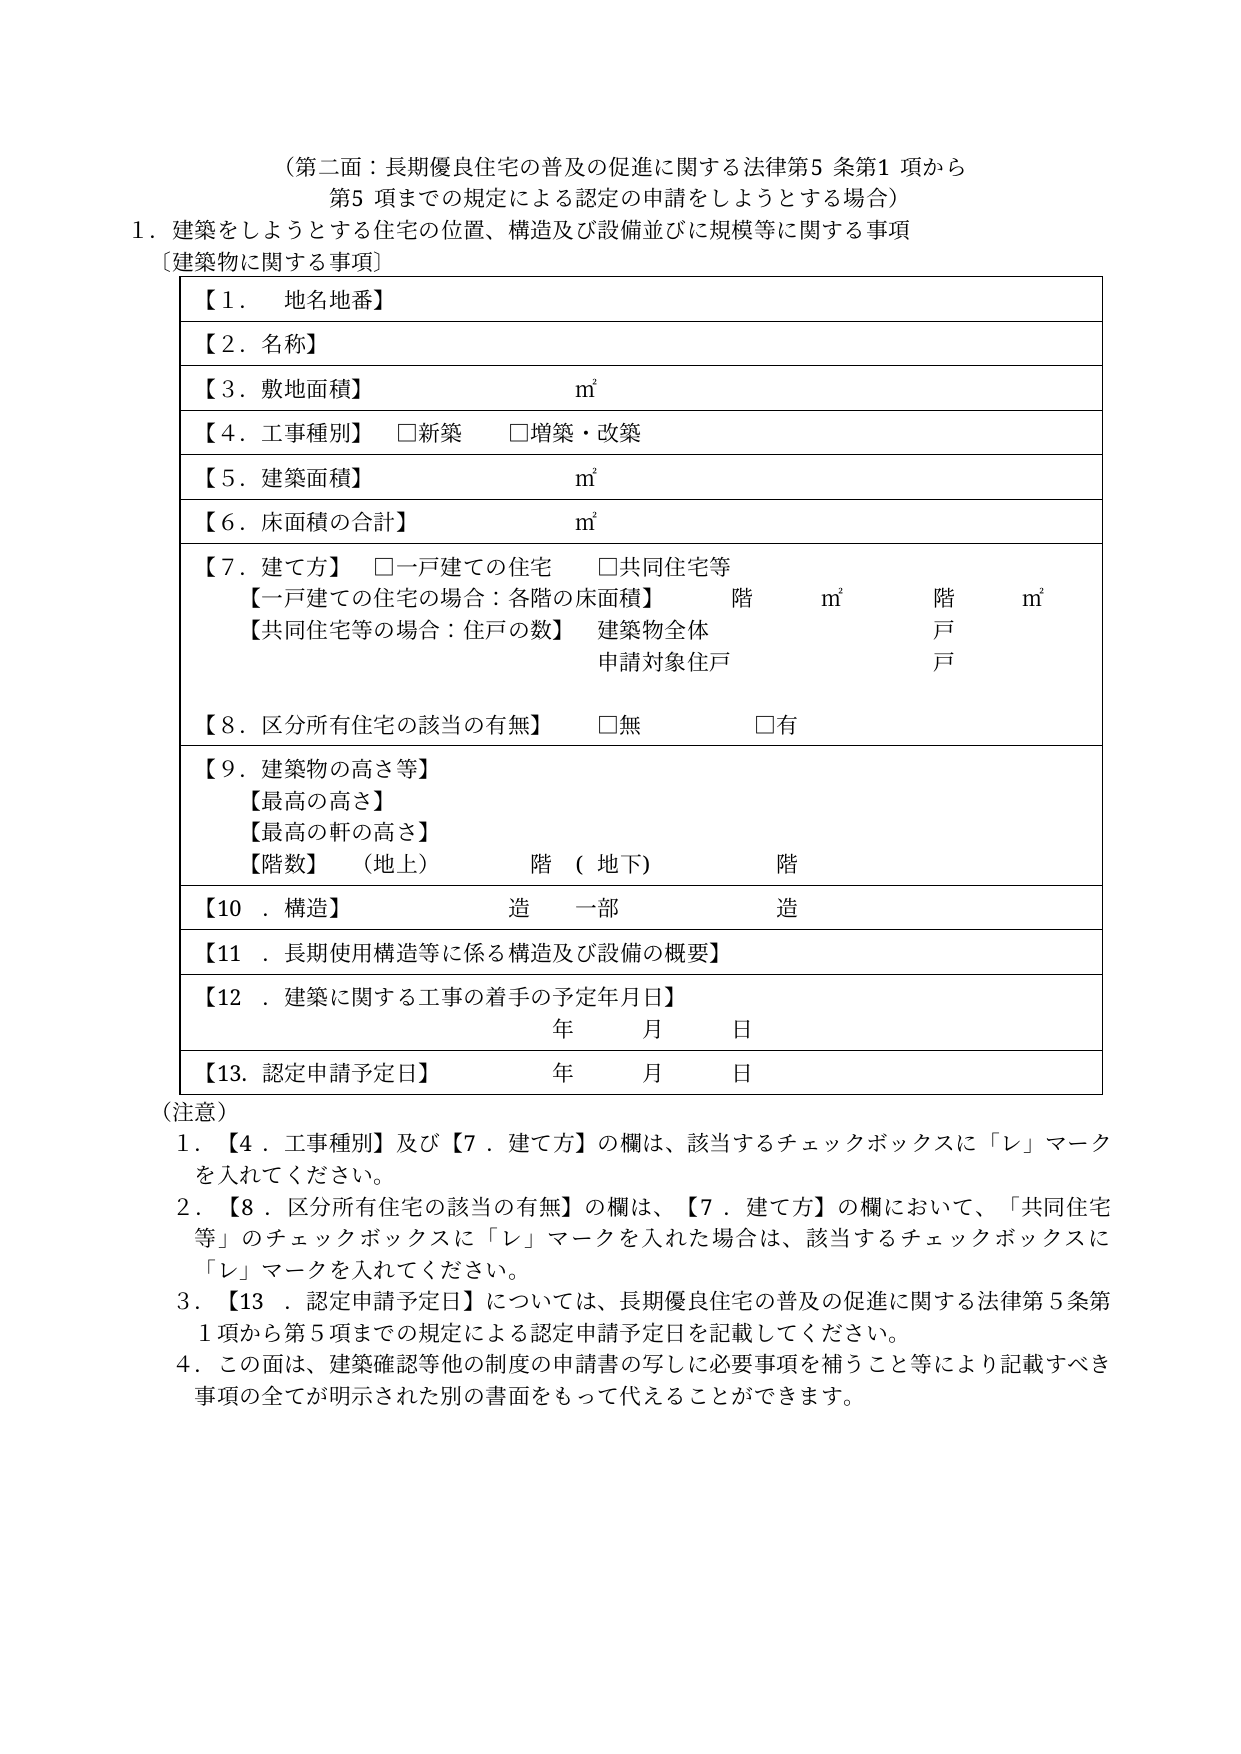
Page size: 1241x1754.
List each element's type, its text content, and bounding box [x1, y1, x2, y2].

table_cell 【９．建築物の高さ等】 【最高の高さ】 【最高の軒の高さ】 【階数】 （地上） 階 (地下) 階 [181, 746, 1102, 884]
table_cell 【３．敷地面積】 ㎡ [181, 366, 1102, 410]
text 〔建築物に関する事項〕 [127, 245, 1113, 276]
table_cell 【２．名称】 [181, 322, 1102, 365]
table_header 地名地番】 [181, 277, 1102, 321]
text （第二面：長期優良住宅の普及の促進に関する法律第5条第1項から [127, 150, 1113, 182]
text ２．【8．区分所有住宅の該当の有無】の欄は、【7．建て方】の欄において、「共同住宅等」のチェックボックスに「レ」マークを入れた場合は、該当するチェックボックスに「レ」マークを入れてください。 [171, 1190, 1113, 1284]
table_cell 【６．床面積の合計】 ㎡ [181, 500, 1102, 543]
table_cell 【７．建て方】 □一戸建ての住宅 □共同住宅等 【一戸建ての住宅の場合：各階の床面積】 階 ㎡ 階 ㎡ 【共同住宅等の場合：住戸の数】 建築物全体 戸 申請対象住戸 戸 【８．区分所有住宅の該当の有無】 □無 □有 [181, 544, 1102, 745]
text １．建築をしようとする住宅の位置、構造及び設備並びに規模等に関する事項 [127, 213, 1113, 245]
text ３．【13．認定申請予定日】については、長期優良住宅の普及の促進に関する法律第５条第１項から第５項までの規定による認定申請予定日を記載してください。 [171, 1284, 1113, 1348]
table_cell 【12．建築に関する工事の着手の予定年月日】 年 月 日 [181, 975, 1102, 1049]
table_cell 【11．長期使用構造等に係る構造及び設備の概要】 [181, 930, 1102, 973]
text （注意） [127, 1095, 1113, 1127]
table_cell 【13. 認定申請予定日】 年 月 日 [181, 1051, 1102, 1094]
table_cell 【４．工事種別】 □新築 □増築・改築 [181, 411, 1102, 454]
text １．【4．工事種別】及び【7．建て方】の欄は、該当するチェックボックスに「レ」マークを入れてください。 [171, 1127, 1113, 1190]
table_cell 【10．構造】 造 一部 造 [181, 886, 1102, 929]
table_cell 【５．建築面積】 ㎡ [181, 455, 1102, 499]
text ４．この面は、建築確認等他の制度の申請書の写しに必要事項を補うこと等により記載すべき事項の全てが明示された別の書面をもって代えることができます。 [171, 1348, 1113, 1411]
text 第5項までの規定による認定の申請をしようとする場合） [127, 182, 1113, 213]
